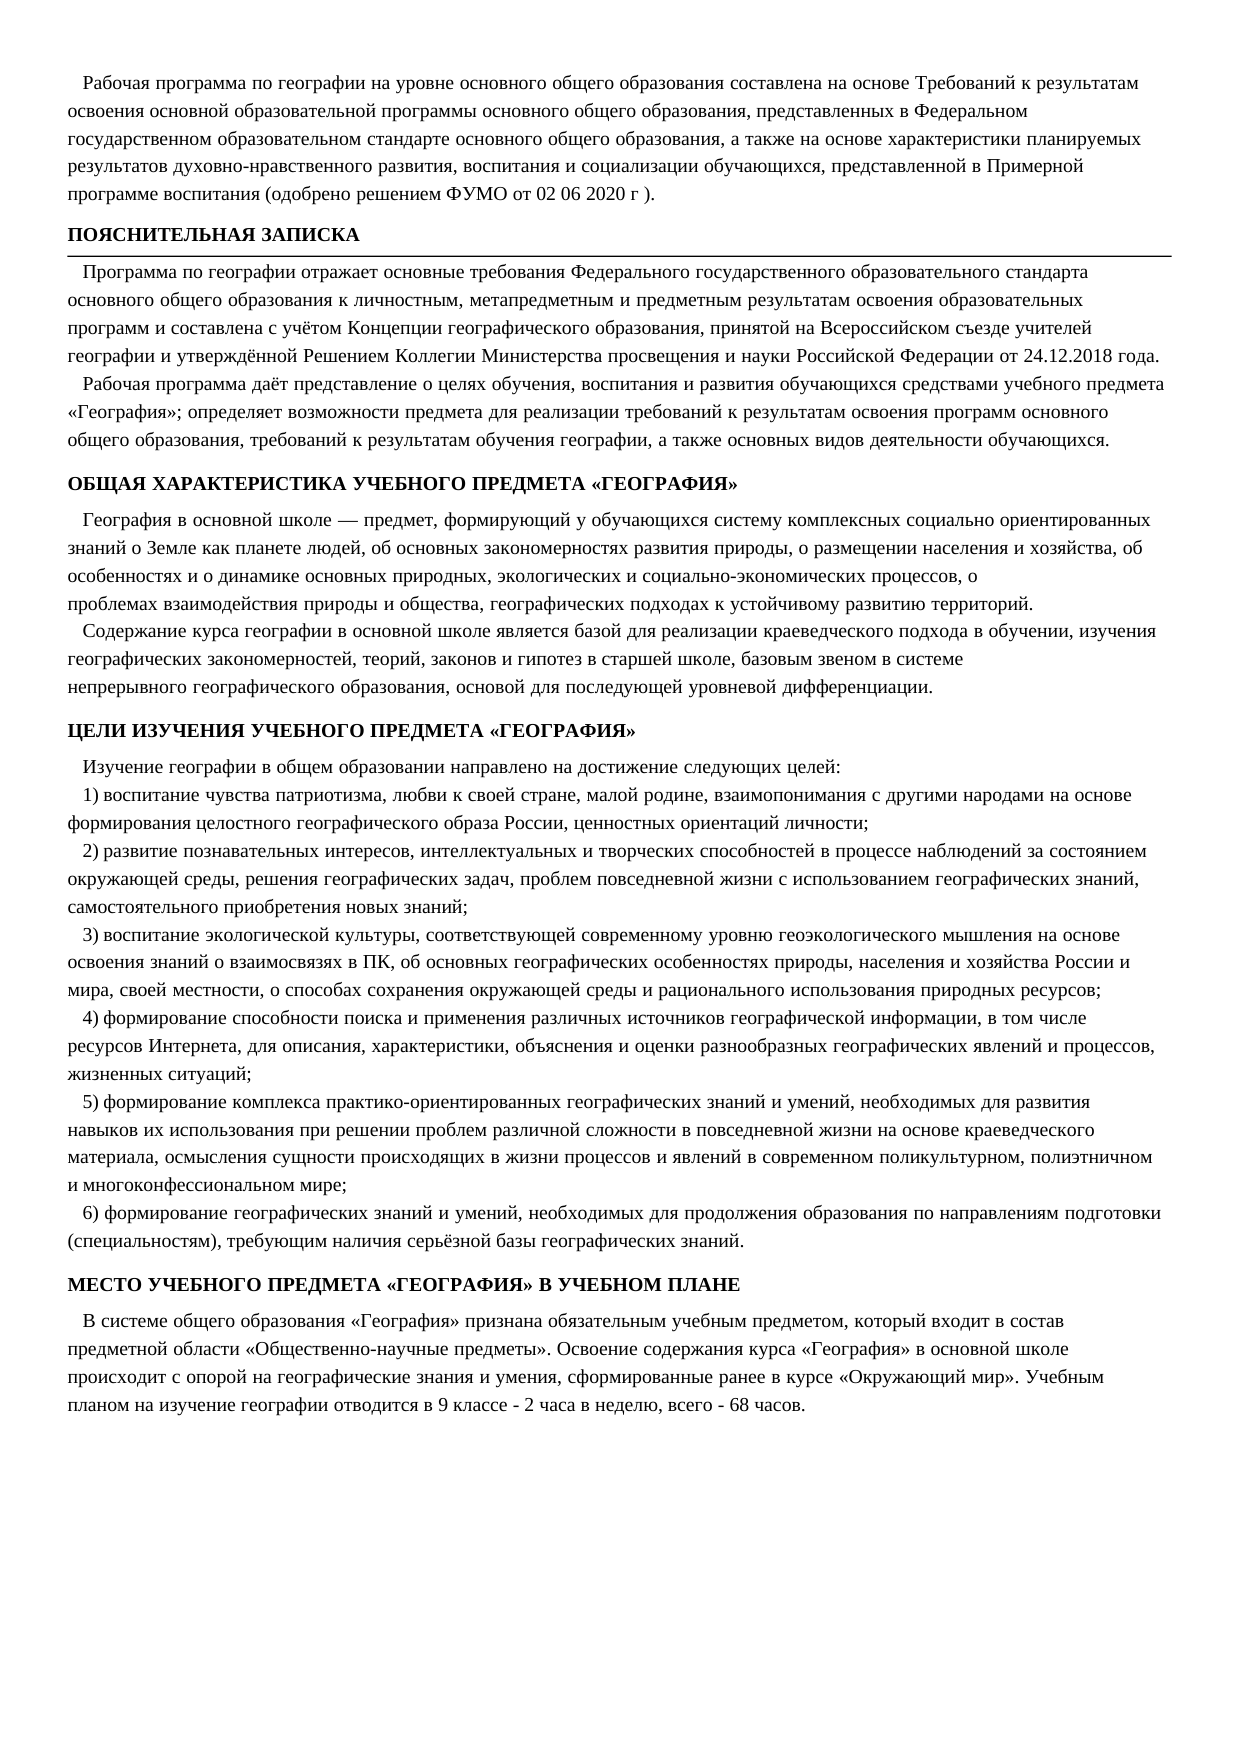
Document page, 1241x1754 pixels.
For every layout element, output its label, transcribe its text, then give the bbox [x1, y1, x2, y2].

text «География»; определяет возможности предмета для реализации требований к результатам освоения программ основного общего образования, требований к результатам обучения географии, а также основных видов деятельности обучающихся. [67, 400, 1133, 451]
text Изучение географии в общем образовании направлено на достижение следующих целей: [82, 755, 1192, 778]
list развитие познавательных интересов, интеллектуальных и творческих способностей в процессе наблюдений за состоянием окружающей среды, решения географических задач, проблем повседневной жизни с использованием географических знаний, самостоятельного приобретения новых знаний; [67, 839, 1153, 918]
list формирование способности поиска и применения различных источников географической информации, в том числе ресурсов Интернета, для описания, характеристики, объяснения и оценки разнообразных географических явлений и процессов, жизненных ситуаций; [67, 1006, 1162, 1085]
list воспитание экологической культуры, соответствующей современному уровню геоэкологического мышления на основе освоения знаний о взаимосвязях в ПК, об основных географических особенностях природы, населения и хозяйства России и мира, своей местности, о способах сохранения окружающей среды и рационального использования природных ресурсов; [67, 923, 1136, 1001]
text География в основной школе — предмет, формирующий у обучающихся систему комплексных социально ориентированных знаний о Земле как планете людей, об основных закономерностях развития природы, о размещении населения и хозяйства, об особенностях и о динамике основных природных, экологических и социально-экономических процессов, о [67, 508, 1192, 586]
text В системе общего образования «География» признана обязательным учебным предметом, который входит в состав предметной области «Общественно-научные предметы». Освоение содержания курса «География» в основной школе происходит с опорой на географические знания и умения, сформированные ранее в курсе «Окружающий мир». Учебным планом на изучение географии отводится в 9 классе - 2 часа в неделю, всего - 68 часов. [67, 1309, 1133, 1415]
text Рабочая программа даёт представление о целях обучения, воспитания и развития обучающихся средствами учебного предмета [82, 372, 1192, 395]
text Рабочая программа по географии на уровне основного общего образования составлена на основе Требований к результатам освоения основной образовательной программы основного общего образования, представленных в Федеральном государственном образовательном стандарте основного общего образования, а также на основе характеристики планируемых результатов духовно-нравственного развития, воспитания и социализации обучающихся, представленной в Примерной программе воспитания (одобрено решением ФУМО от 02 06 2020 г ). [67, 71, 1164, 205]
text Содержание курса географии в основной школе является базой для реализации краеведческого подхода в обучении, изучения географических закономерностей, теорий, законов и гипотез в старшей школе, базовым звеном в системе [67, 619, 1192, 670]
list формирование комплекса практико-ориентированных географических знаний и умений, необходимых для развития навыков их использования при решении проблем различной сложности в повседневной жизни на основе краеведческого материала, осмысления сущности происходящих в жизни процессов и явлений в современном поликультурном, полиэтничном и многоконфессиональном мире; [67, 1090, 1158, 1196]
text непрерывного географического образования, основой для последующей уровневой дифференциации. [67, 675, 1192, 698]
text ОБЩАЯ ХАРАКТЕРИСТИКА УЧЕБНОГО ПРЕДМЕТА «ГЕОГРАФИЯ» [67, 472, 1192, 494]
text проблемах взаимодействия природы и общества, географических подходах к устойчивому развитию территорий. [67, 591, 1192, 614]
text ПОЯСНИТЕЛЬНАЯ ЗАПИСКА [67, 223, 1192, 246]
list формирование географических знаний и умений, необходимых для продолжения образования по направлениям подготовки (специальностям), требующим наличия серьёзной базы географических знаний. [67, 1201, 1166, 1252]
text ЦЕЛИ ИЗУЧЕНИЯ УЧЕБНОГО ПРЕДМЕТА «ГЕОГРАФИЯ» [67, 719, 1192, 742]
text МЕСТО УЧЕБНОГО ПРЕДМЕТА «ГЕОГРАФИЯ» В УЧЕБНОМ ПЛАНЕ [67, 1273, 1192, 1296]
text Программа по географии отражает основные требования Федерального государственного образовательного стандарта основного общего образования к личностным, метапредметным и предметным результатам освоения образовательных программ и составлена с учётом Концепции географического образования, принятой на Всероссийском съезде учителей географии и утверждённой Решением Коллегии Министерства просвещения и науки Российской Федерации от 24.12.2018 года. [67, 261, 1164, 367]
list воспитание чувства патриотизма, любви к своей стране, малой родине, взаимопонимания с другими народами на основе формирования целостного географического образа России, ценностных ориентаций личности; [67, 783, 1137, 834]
